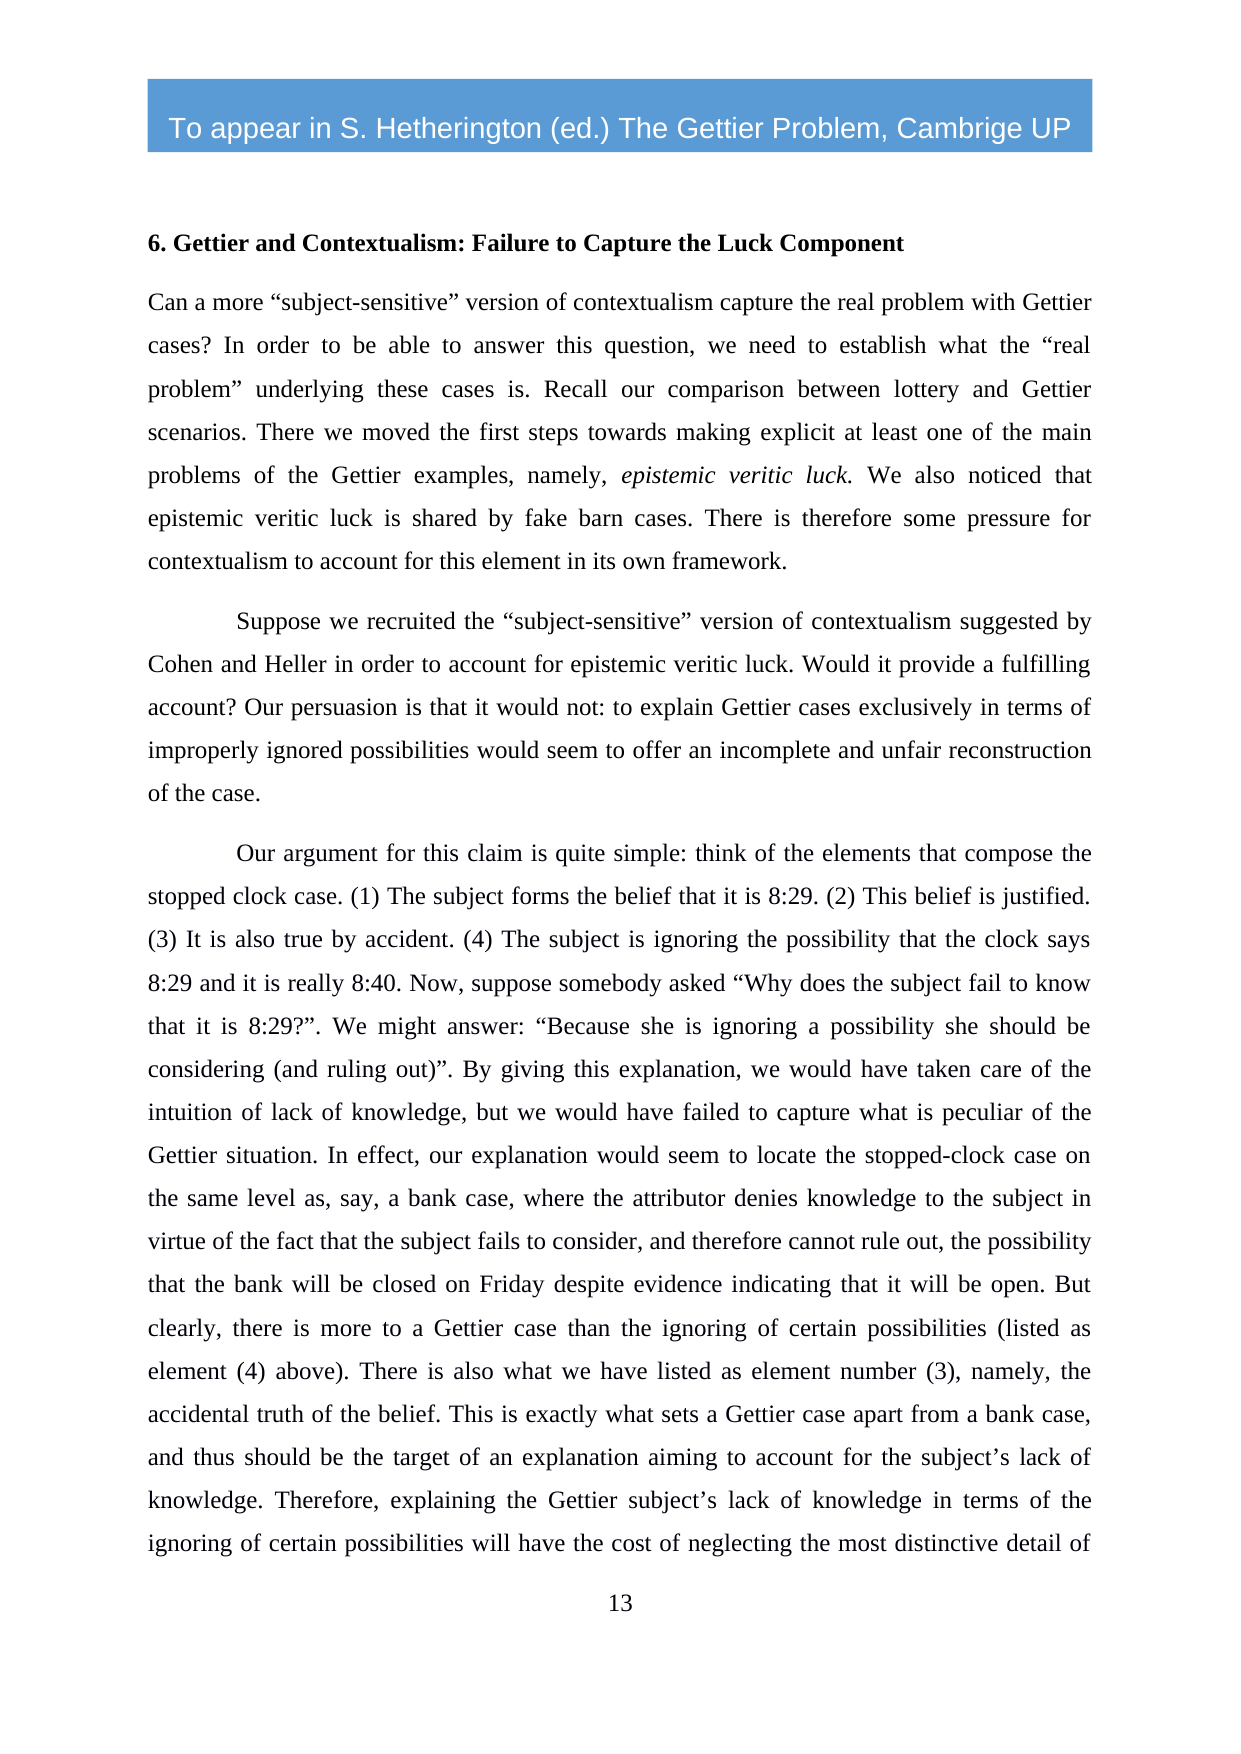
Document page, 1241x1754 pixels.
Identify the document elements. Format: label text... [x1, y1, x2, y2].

text Can a more “subject-sensitive” version of contextualism capture the real problem with Gettier cases? In order to be able to answer this question, we need to establish what the “real problem” underlying these cases is. Recall our comparison between lottery and Gettier scenarios. There we moved the first steps towards making explicit at least one of the main problems of the Gettier examples, namely, epistemic veritic luck. We also noticed that epistemic veritic luck is shared by fake barn cases. There is therefore some pressure for contextualism to account for this element in its own framework. [148, 287, 1093, 575]
text 6. Gettier and Contextualism: Failure to Capture the Luck Component [148, 228, 1093, 256]
text Suppose we recruited the “subject-sensitive” version of contextualism suggested by Cohen and Heller in order to account for epistemic veritic luck. Would it provide a fulfilling account? Our persuasion is that it would not: to explain Gettier cases exclusively in terms of improperly ignored possibilities would seem to offer an incomplete and unfair reconstruction of the case. [148, 606, 1093, 807]
